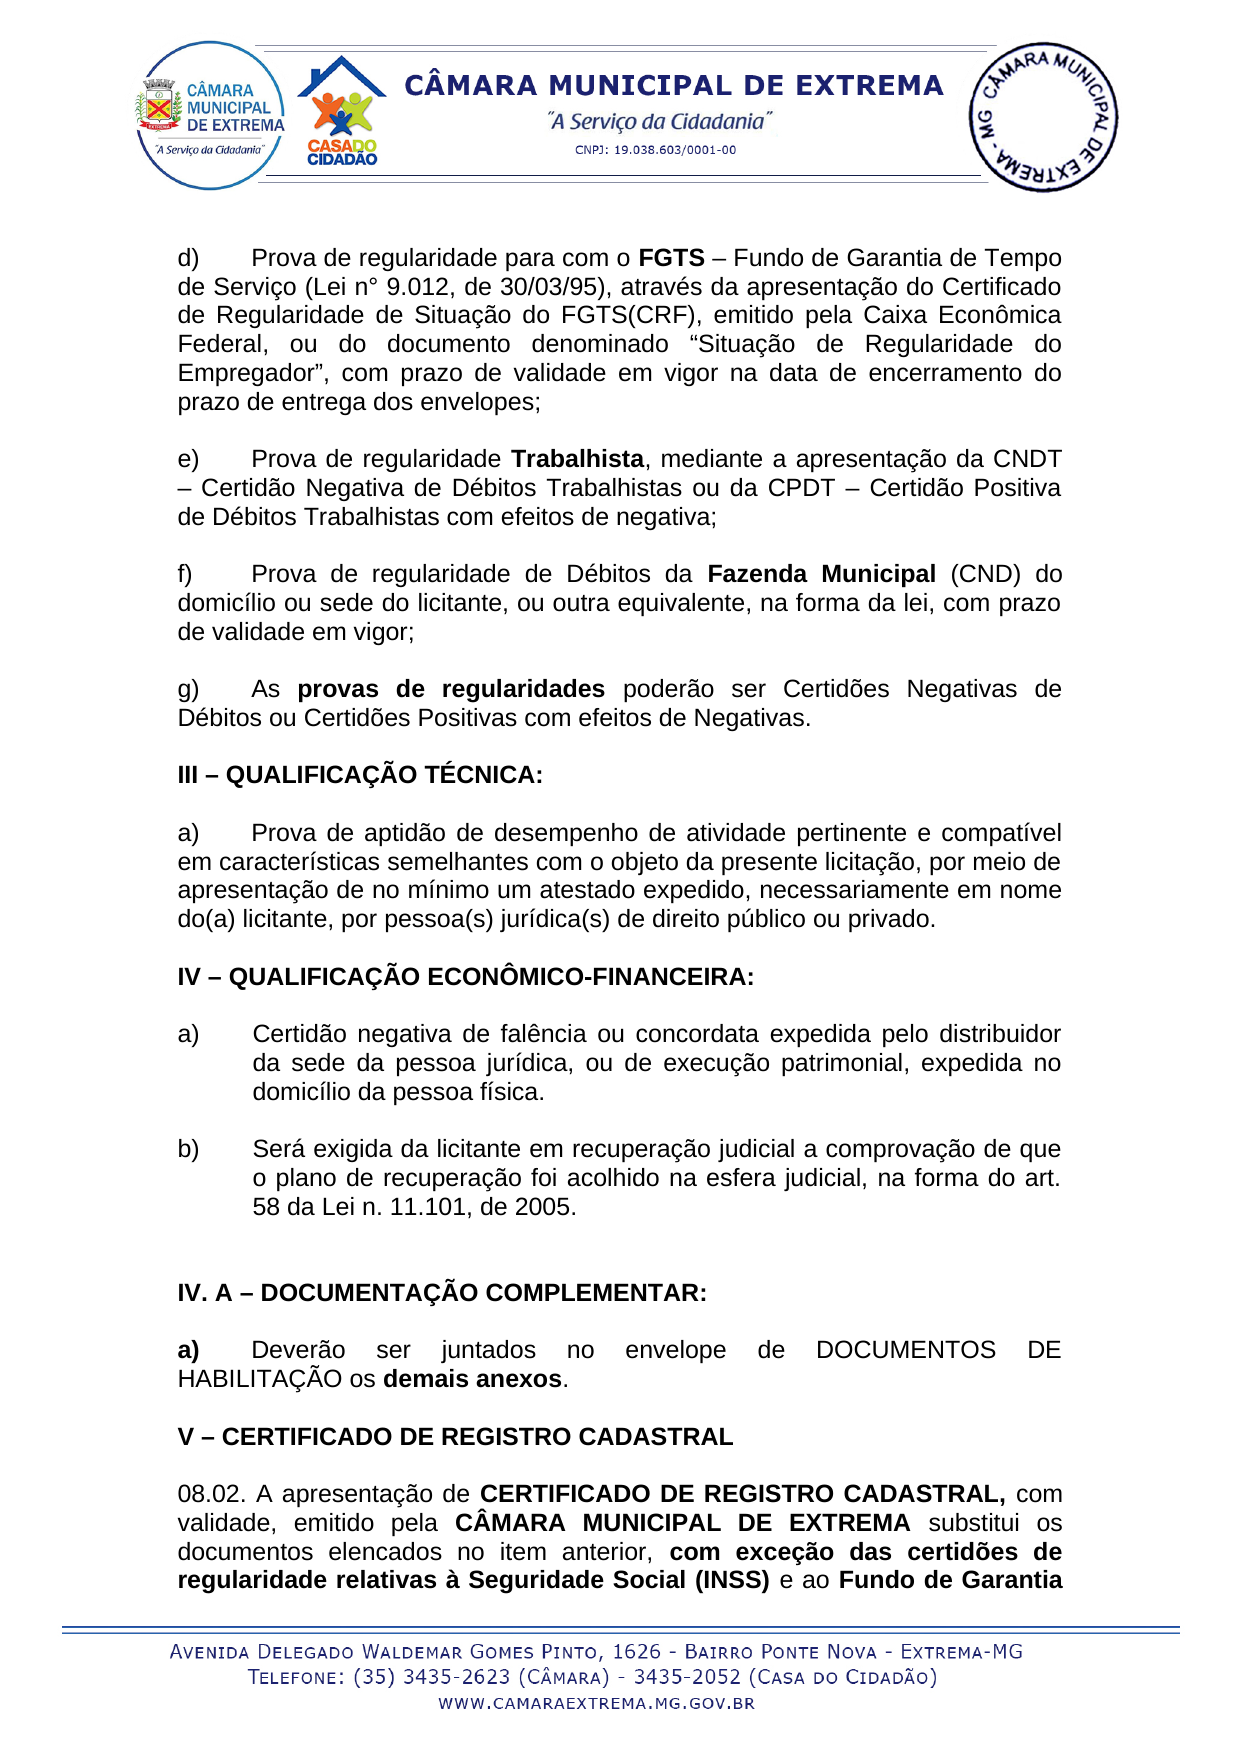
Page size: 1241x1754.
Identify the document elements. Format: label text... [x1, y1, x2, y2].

text III – QUALIFICAÇÃO TÉCNICA: [177, 760, 1063, 789]
list Certidão negativa de falência ou concordata expedida pelo distribuidor da sede da pessoa jurídica, ou de execução patrimonial, expedida no domicílio da pessoa física. [177, 1019, 1063, 1105]
text g) As provas de regularidades poderão ser Certidões Negativas de Débitos ou Certidões Positivas com efeitos de Negativas. [177, 674, 1063, 731]
list Será exigida da licitante em recuperação judicial a comprovação de que o plano de recuperação foi acolhido na esfera judicial, na forma do art. 58 da Lei n. 11.101, de 2005. [177, 1134, 1063, 1220]
picture [124, 30, 1123, 221]
text f) Prova de regularidade de Débitos da Fazenda Municipal (CND) do domicílio ou sede do licitante, ou outra equivalente, na forma da lei, com prazo de validade em vigor; [177, 559, 1063, 645]
list d) Prova de regularidade para com o FGTS – Fundo de Garantia de Tempo de Serviço (Lei n° 9.012, de 30/03/95), através da apresentação do Certificado de Regularidade de Situação do FGTS(CRF), emitido pela Caixa Econômica Federal, ou do documento denominado “Situação de Regularidade do Empregador”, com prazo de validade em vigor na data de encerramento do prazo de entrega dos envelopes; [177, 243, 1063, 415]
text e) Prova de regularidade Trabalhista, mediante a apresentação da CNDT – Certidão Negativa de Débitos Trabalhistas ou da CPDT – Certidão Positiva de Débitos Trabalhistas com efeitos de negativa; [177, 444, 1063, 530]
picture [46, 1615, 1194, 1724]
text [177, 1479, 1063, 1594]
text V – CERTIFICADO DE REGISTRO CADASTRAL [177, 1421, 1063, 1450]
text IV. A – DOCUMENTAÇÃO COMPLEMENTAR: [177, 1278, 1063, 1306]
text IV – QUALIFICAÇÃO ECONÔMICO-FINANCEIRA: [177, 961, 1063, 990]
list Prova de aptidão de desempenho de atividade pertinente e compatível em características semelhantes com o objeto da presente licitação, por meio de apresentação de no mínimo um atestado expedido, necessariamente em nome do(a) licitante, por pessoa(s) jurídica(s) de direito público ou privado. [177, 818, 1063, 933]
list Deverão ser juntados no envelope de DOCUMENTOS DE HABILITAÇÃO os demais anexos. [177, 1335, 1063, 1393]
